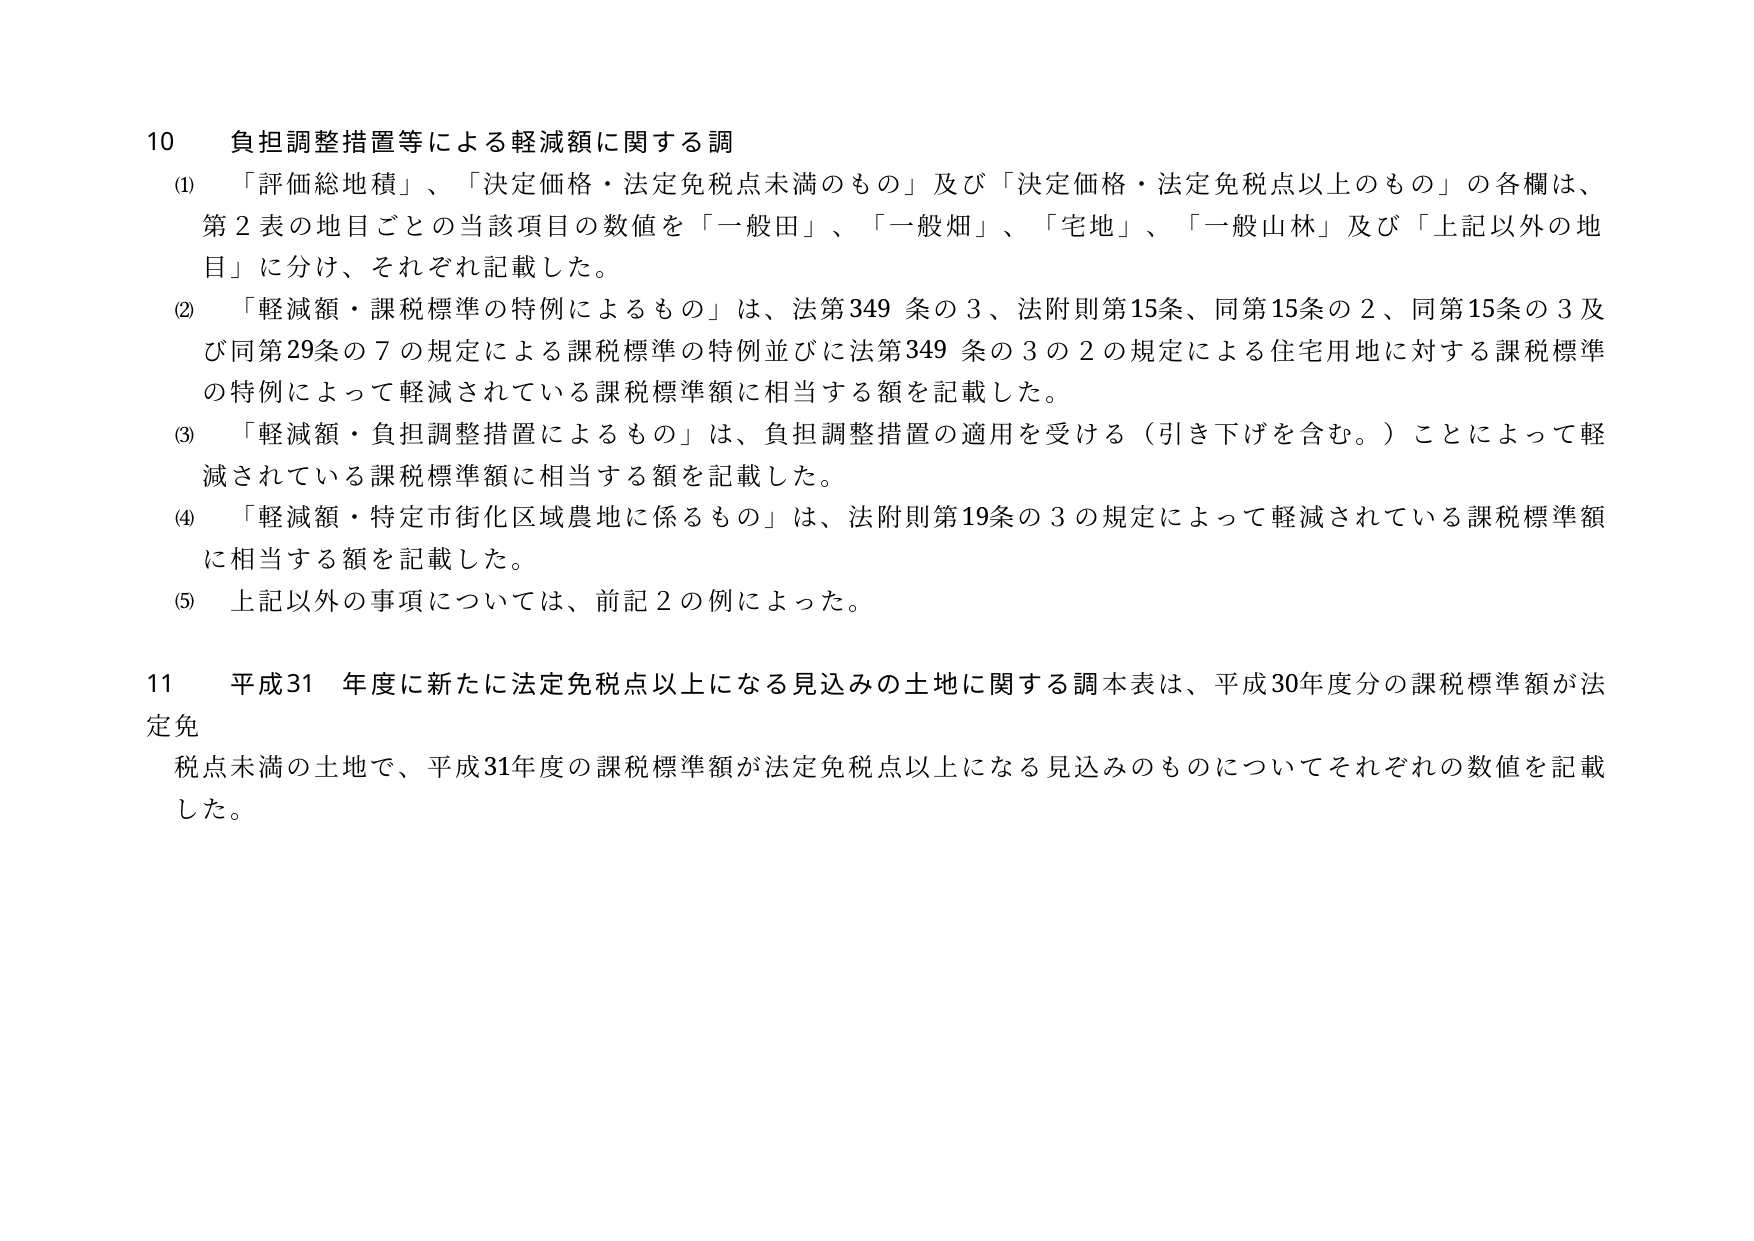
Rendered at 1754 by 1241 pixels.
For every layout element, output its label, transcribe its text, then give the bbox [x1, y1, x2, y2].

text ⑸ 上記以外の事項については、前記２の例によった。 [171, 578, 1608, 620]
text ⑵ 「軽減額・課税標準の特例によるもの」は、法第349条の３、法附則第15条、同第15条の２、同第15条の３及び同第29条の７の規定による課税標準の特例並びに法第349条の３の２の規定による住宅用地に対する課税標準の特例によって軽減されている課税標準額に相当する額を記載した。 [171, 287, 1608, 412]
text ⑷ 「軽減額・特定市街化区域農地に係るもの」は、法附則第19条の３の規定によって軽減されている課税標準額に相当する額を記載した。 [171, 495, 1608, 578]
text 11 平成31年度に新たに法定免税点以上になる見込みの土地に関する調本表は、平成30年度分の課税標準額が法定免 [146, 662, 1608, 745]
text した。 [146, 787, 1608, 828]
text ⑶ 「軽減額・負担調整措置によるもの」は、負担調整措置の適用を受ける（引き下げを含む。）ことによって軽減されている課税標準額に相当する額を記載した。 [171, 412, 1608, 495]
text ⑴ 「評価総地積」、「決定価格・法定免税点未満のもの」及び「決定価格・法定免税点以上のもの」の各欄は、第２表の地目ごとの当該項目の数値を「一般田」、「一般畑」、「宅地」、「一般山林」及び「上記以外の地目」に分け、それぞれ記載した。 [171, 162, 1608, 287]
text 税点未満の土地で、平成31年度の課税標準額が法定免税点以上になる見込みのものについてそれぞれの数値を記載 [146, 745, 1608, 787]
text 10 負担調整措置等による軽減額に関する調 [146, 120, 1608, 162]
